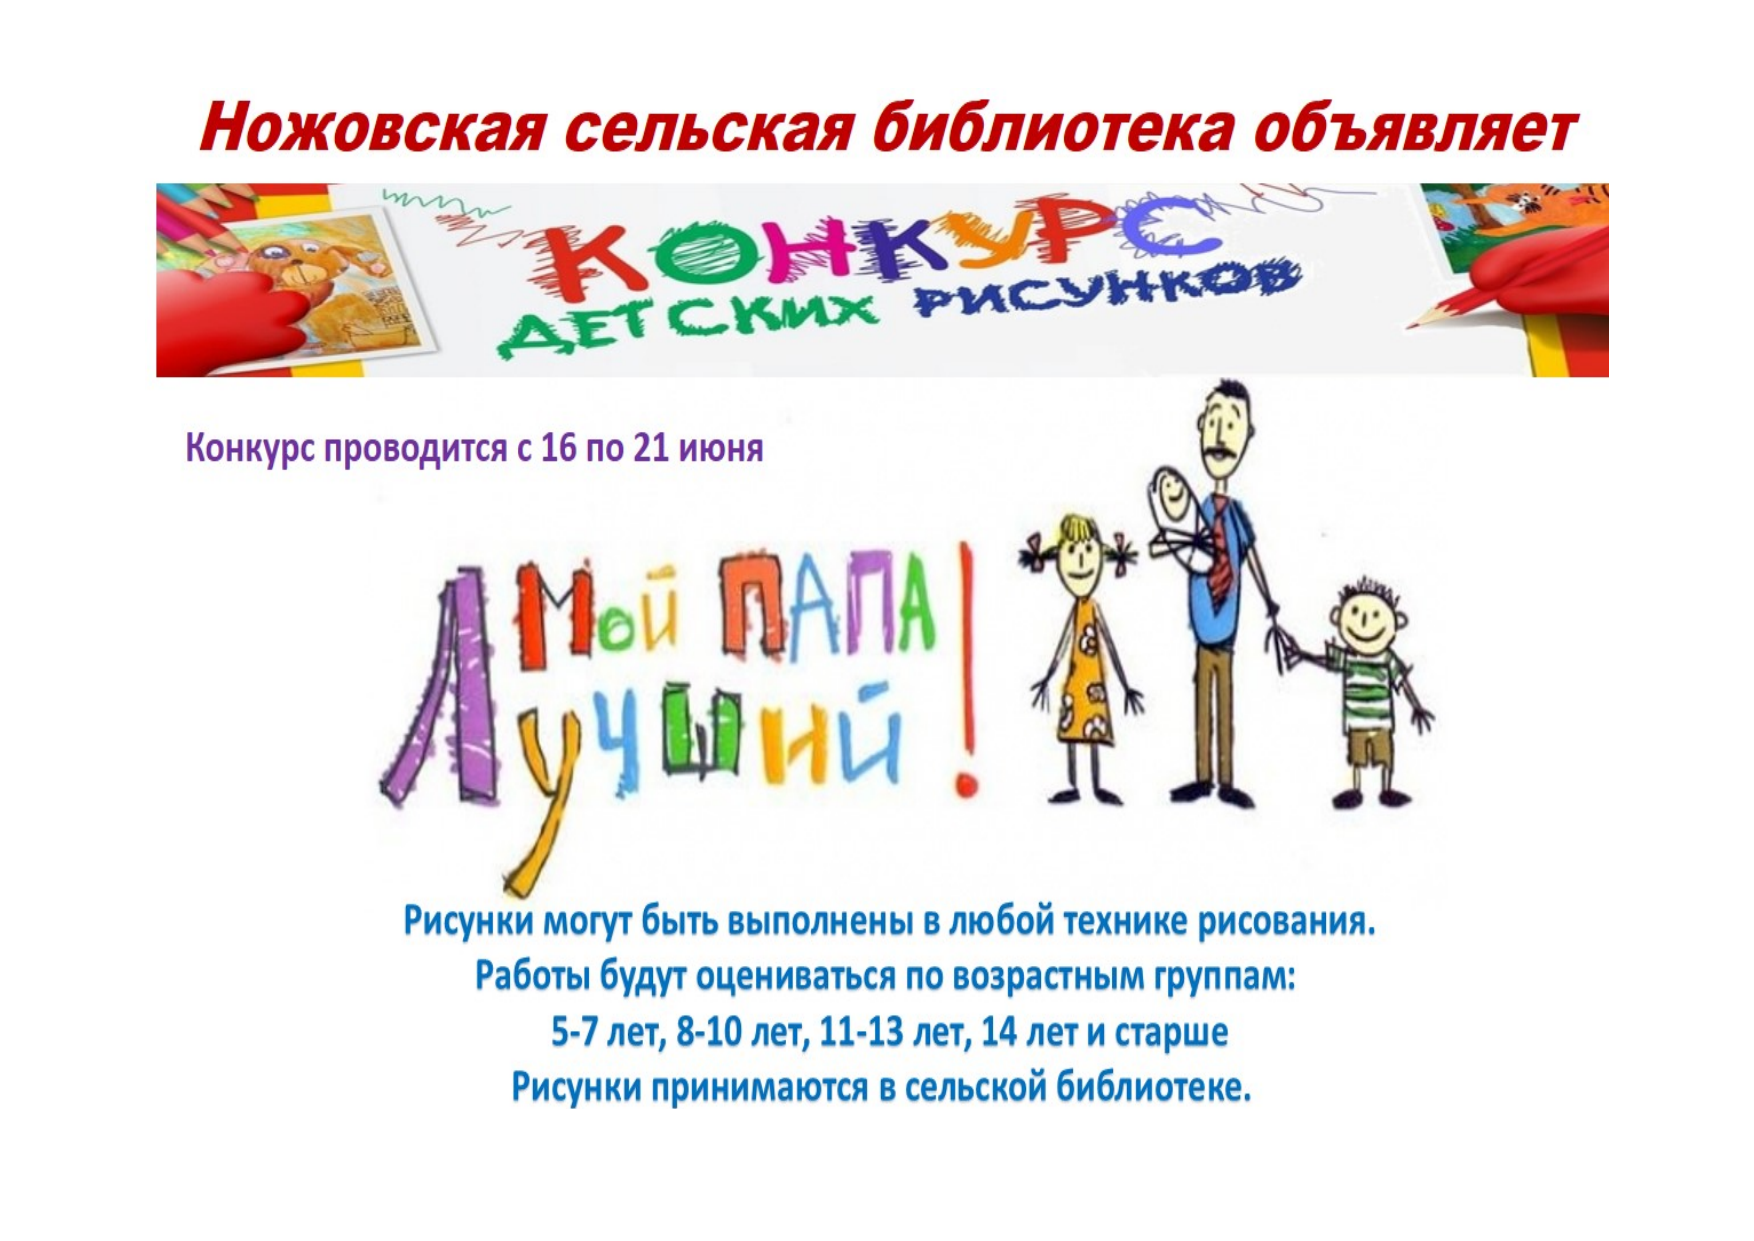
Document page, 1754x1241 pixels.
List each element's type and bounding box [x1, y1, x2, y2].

picture [145, 88, 1609, 1109]
